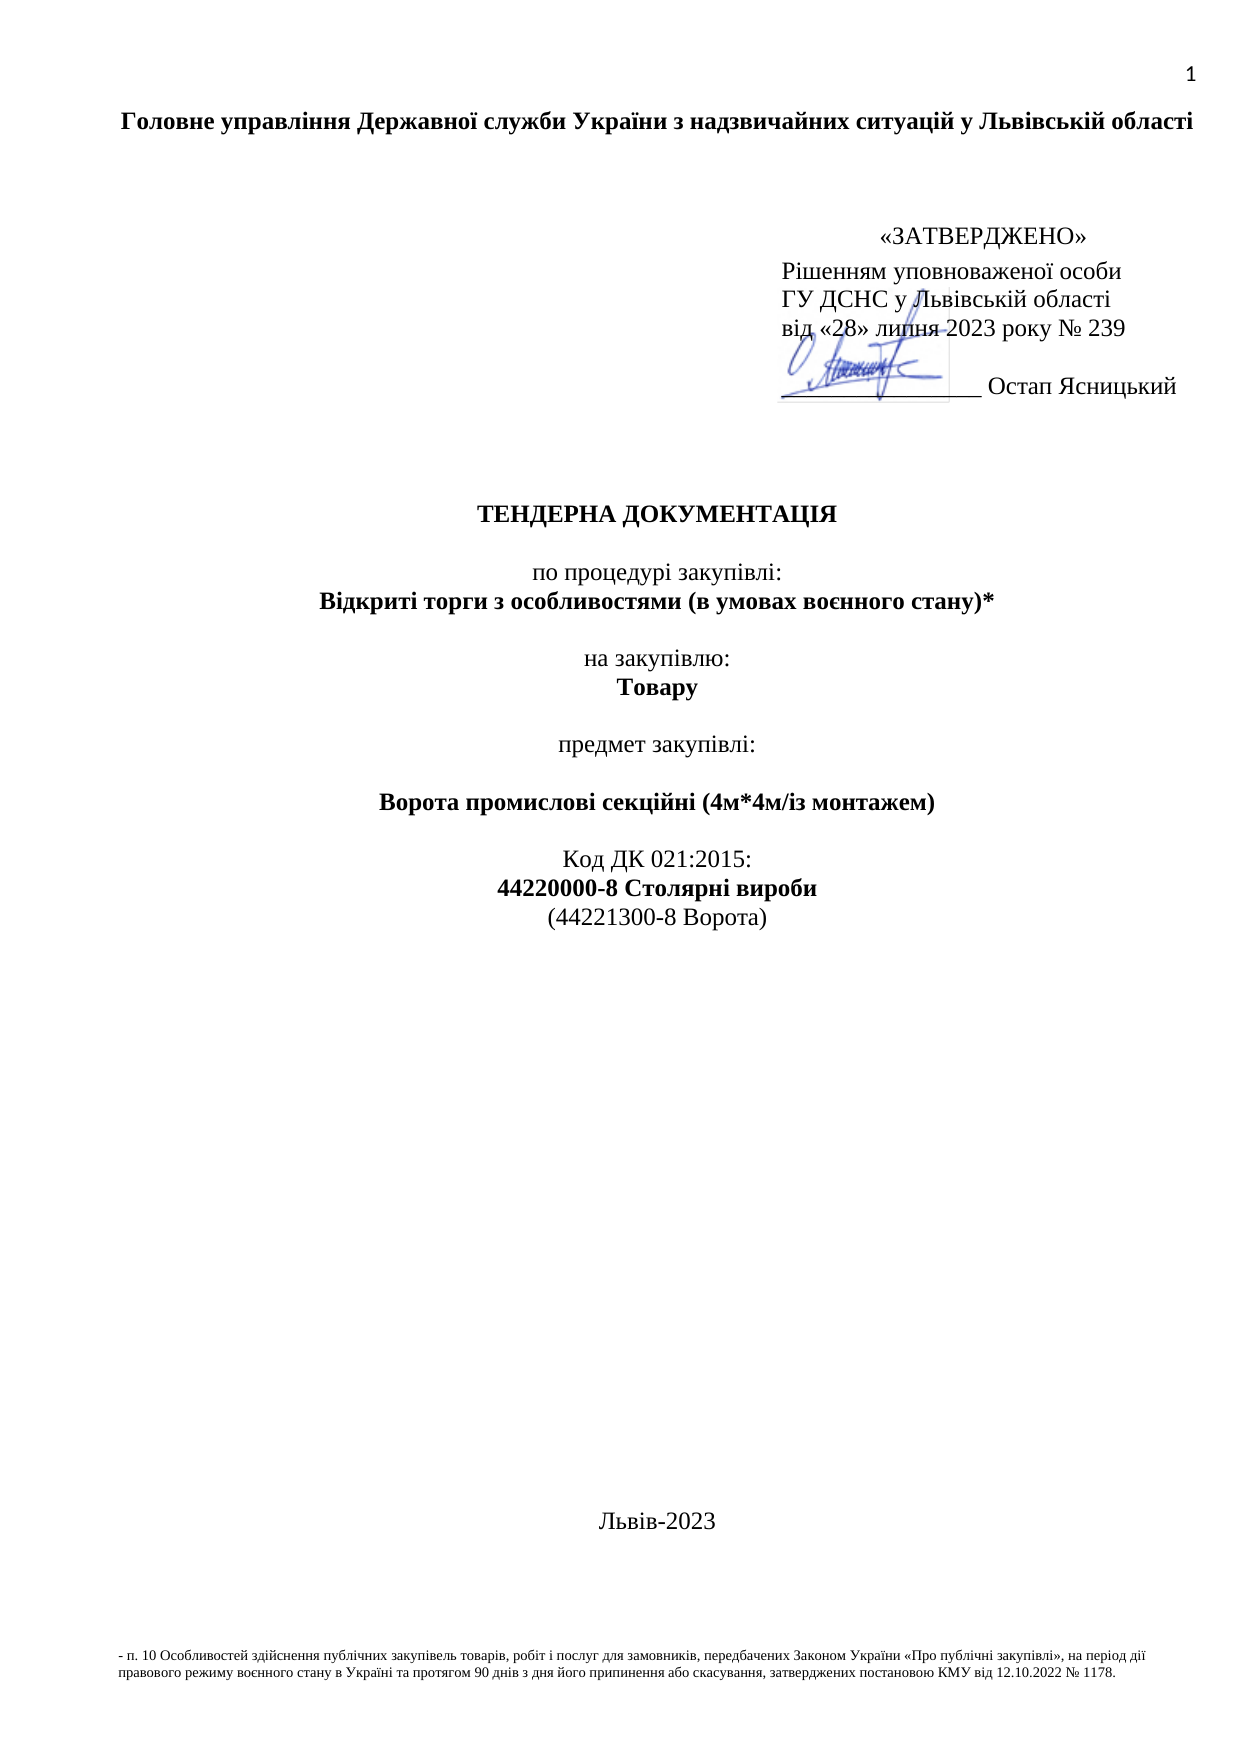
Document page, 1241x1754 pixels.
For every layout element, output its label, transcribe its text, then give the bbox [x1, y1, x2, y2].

text по процедурі закупівлі: [118, 557, 1196, 586]
text предмет закупівлі: [118, 729, 1196, 758]
text Товару [118, 672, 1196, 701]
text Код ДК 021:2015: [118, 844, 1196, 873]
text Львів-2023 [118, 1506, 1196, 1534]
text Головне управління Державної служби України з надзвичайних ситуацій у Львівській області [118, 106, 1196, 134]
text Відкриті торги з особливостями (в умовах воєнного стану)* [118, 586, 1196, 614]
text на закупівлю: [118, 643, 1196, 672]
table_cell Рішенням уповноваженої особи ГУ ДСНС у Львівській області від «28» липня 2023 року № 239 ________________ Остап Ясницький [768, 256, 1196, 413]
text 44220000-8 Столярні вироби [118, 873, 1196, 902]
table_header «ЗАТВЕРДЖЕНО» [768, 221, 1196, 256]
text ТЕНДЕРНА ДОКУМЕНТАЦІЯ [118, 499, 1196, 528]
text Ворота промислові секційні (4м*4м/із монтажем) [118, 787, 1196, 816]
text (44221300-8 Ворота) [118, 902, 1196, 931]
